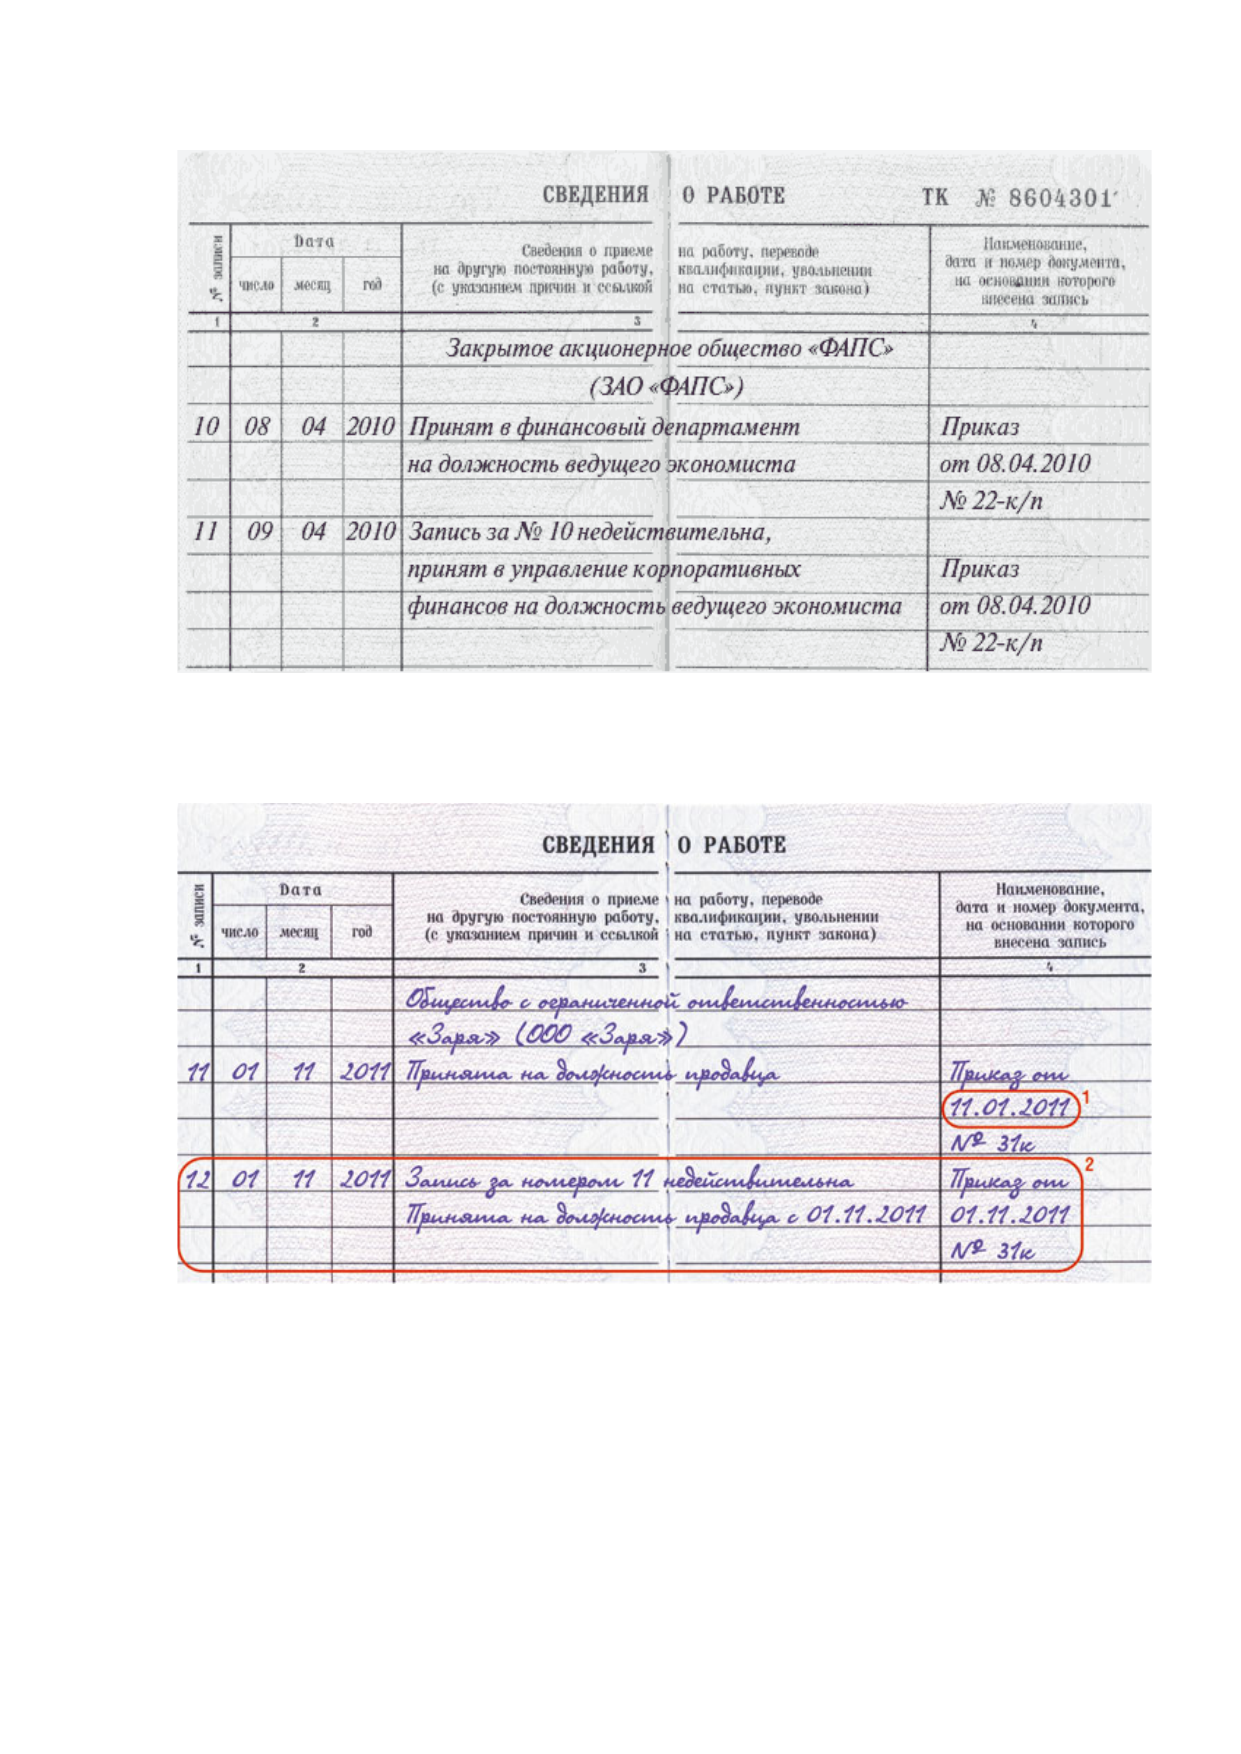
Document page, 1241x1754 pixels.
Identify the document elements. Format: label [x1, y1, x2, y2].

picture [177, 150, 1152, 673]
picture [177, 803, 1152, 1284]
